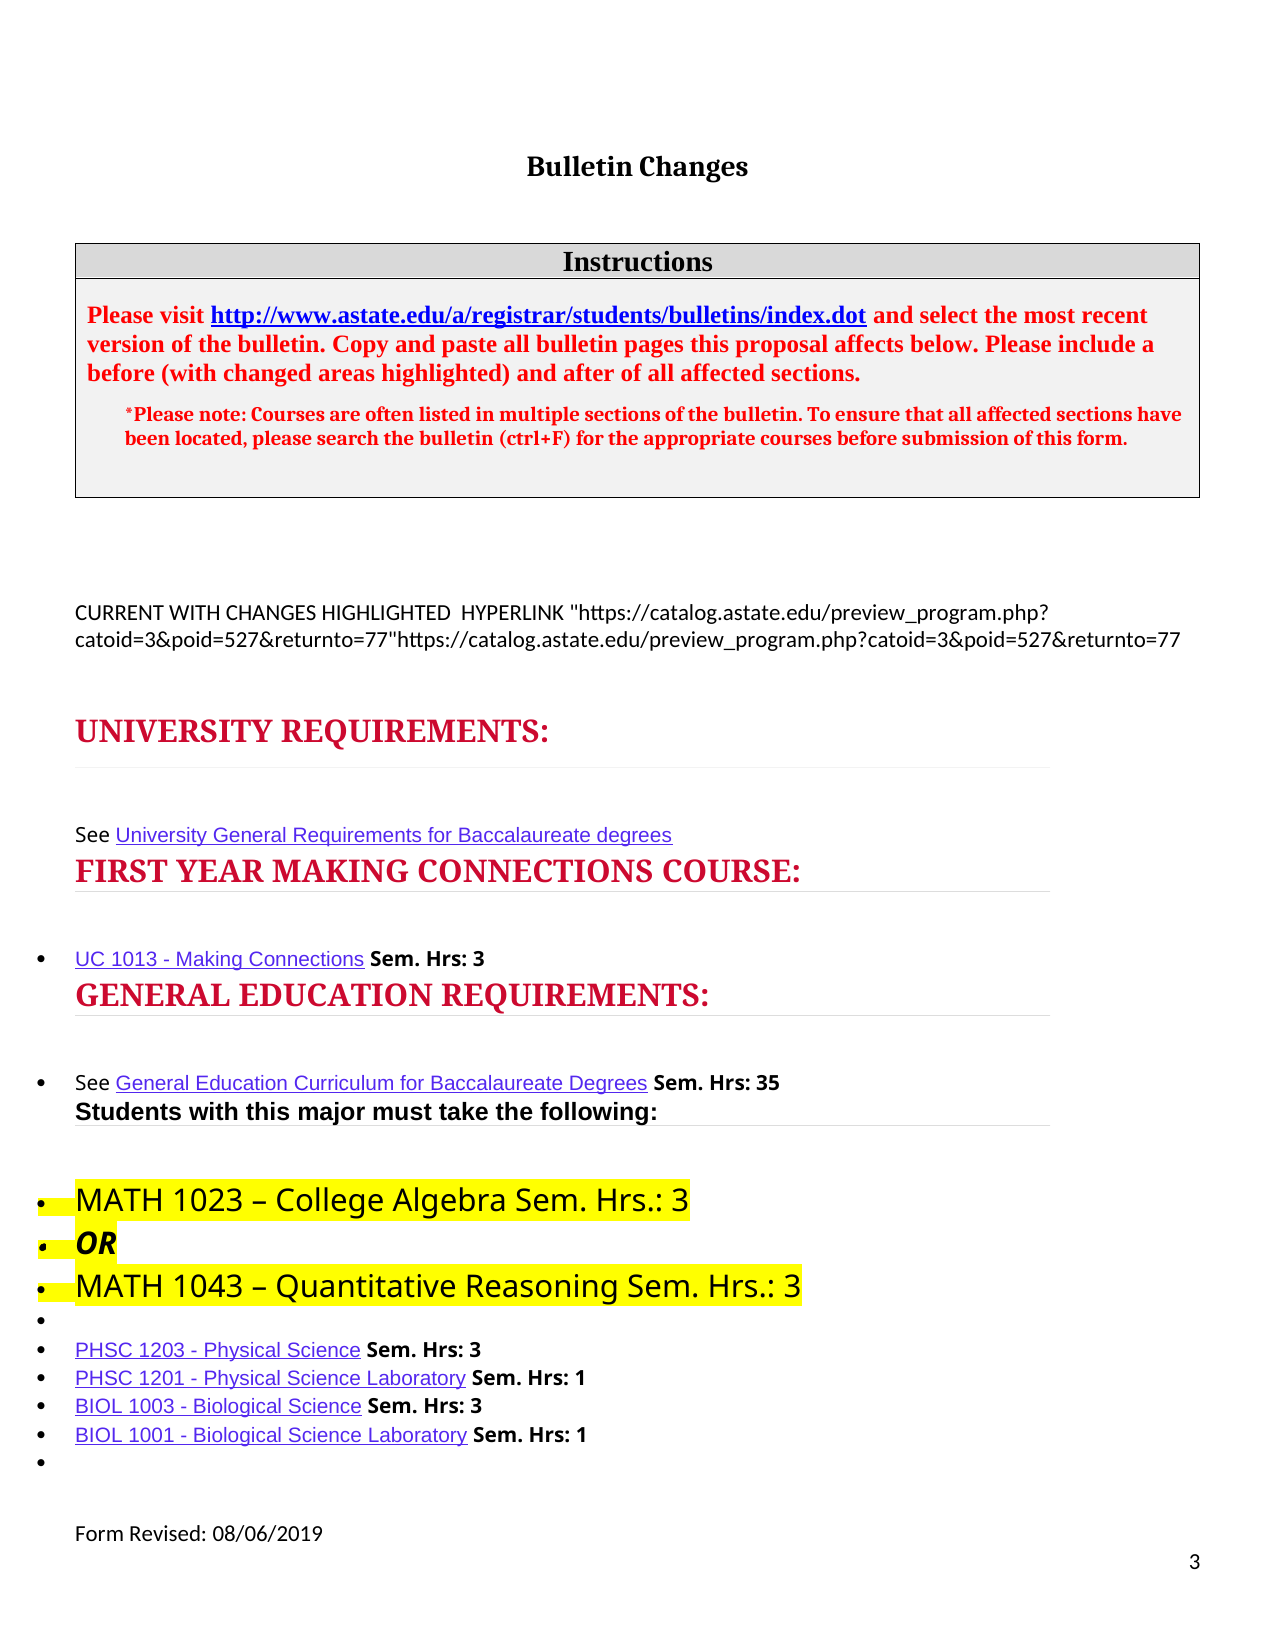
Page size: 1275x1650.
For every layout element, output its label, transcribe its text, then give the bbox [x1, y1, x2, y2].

table_cell Please visit http://www.astate.edu/a/registrar/students/bulletins/index.dot and select the most recent version of the bulletin. Copy and paste all bulletin pages this proposal affects below. Please include a before (with changed areas highlighted) and after of all affected sections. *Please note: Courses are often listed in multiple sections of the bulletin. To ensure that all affected sections have been located, please search the bulletin (ctrl+F) for the appropriate courses before submission of this form. [76, 279, 1199, 497]
table_header Instructions [76, 244, 1199, 277]
text Bulletin Changes [75, 150, 1200, 183]
